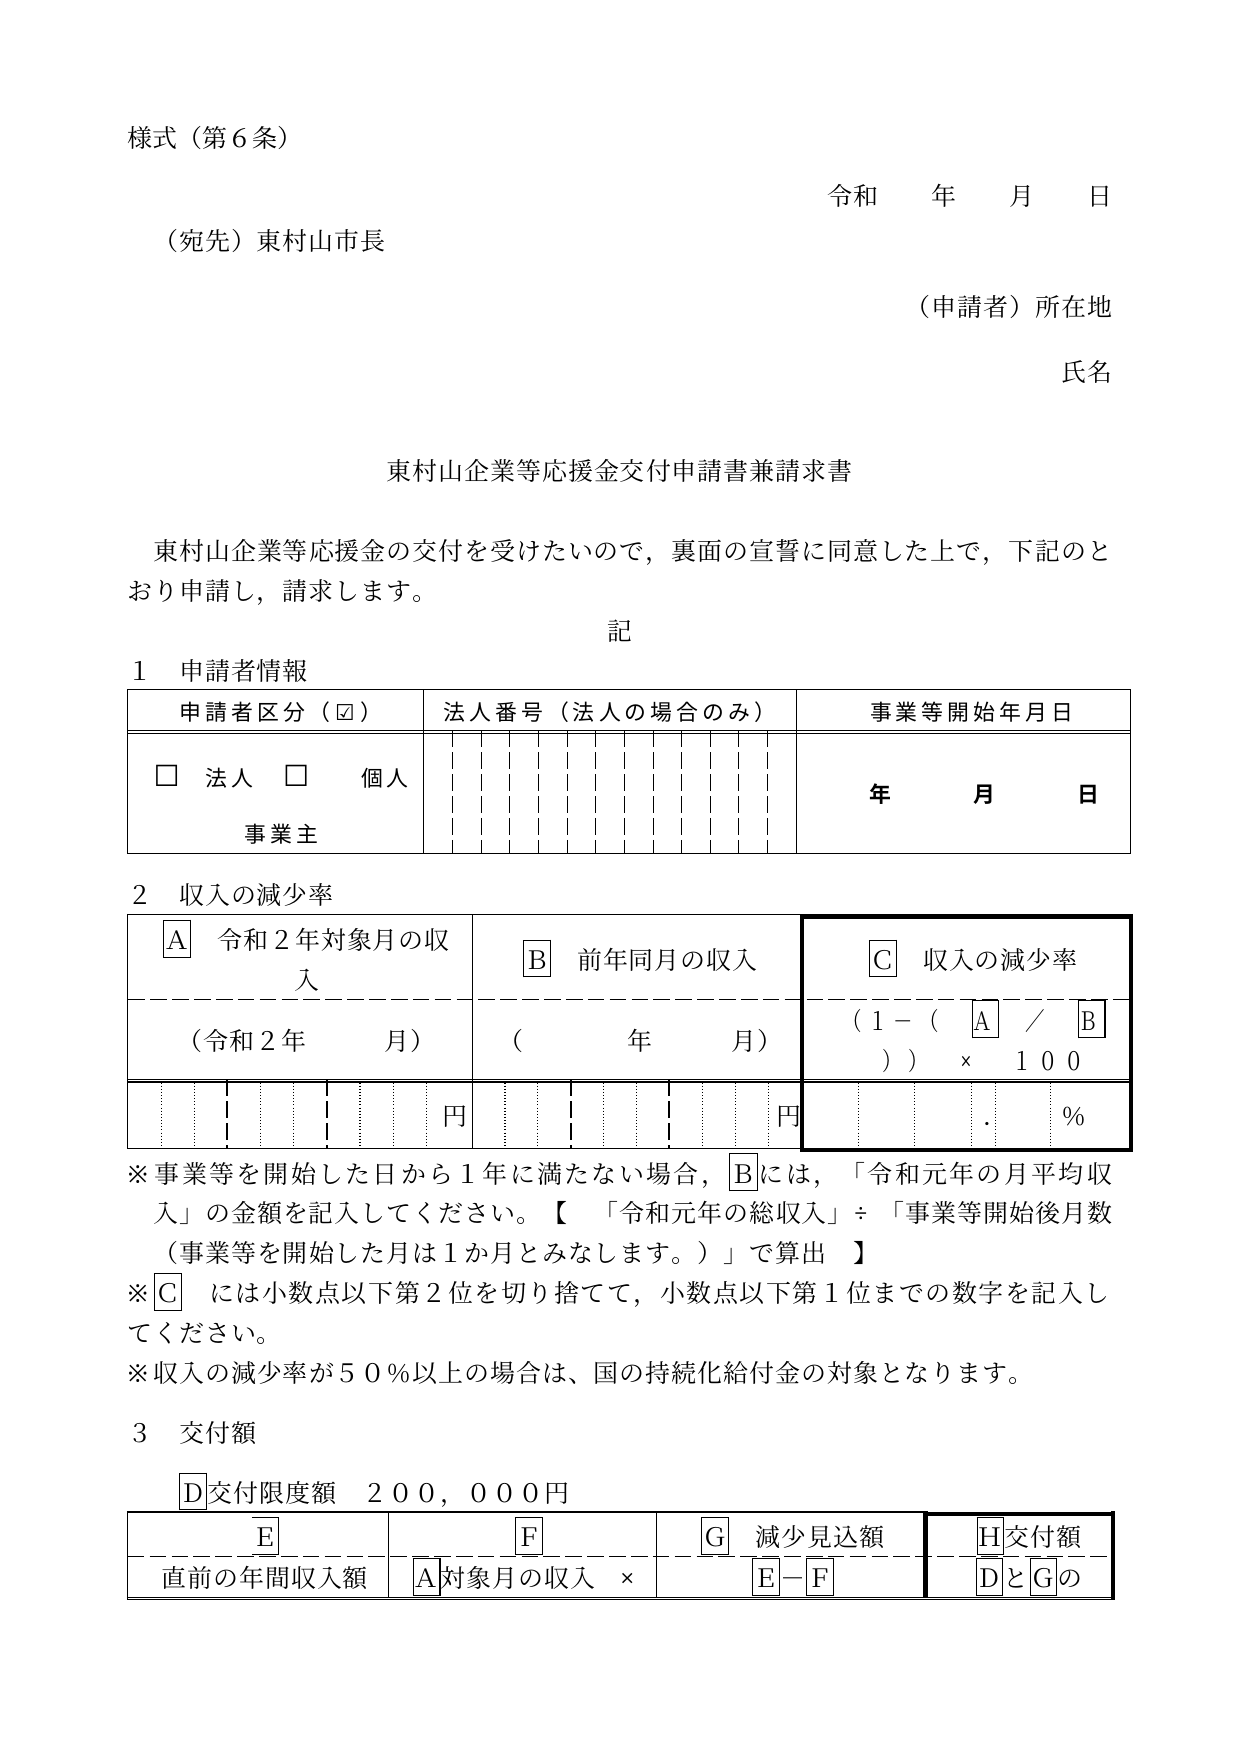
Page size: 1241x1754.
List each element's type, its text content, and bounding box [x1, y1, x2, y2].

table_header 法人番号（法人の場合のみ） [424, 690, 796, 730]
table_header 事業等開始年月日 [797, 690, 1130, 730]
table_cell [636, 1083, 669, 1148]
table_cell [702, 1083, 735, 1148]
table_cell [567, 734, 596, 853]
text ２ 収入の減少率 [127, 874, 1113, 914]
table_cell [260, 1083, 294, 1148]
table_cell [194, 1083, 227, 1148]
table_cell 円 [768, 1083, 800, 1148]
table_header Ｃ 収入の減少率 [804, 919, 1129, 998]
subtitle 記 [127, 609, 1113, 649]
text 氏名 [127, 350, 1113, 390]
table_cell （１－（ Ａ ／ Ｂ ））×１００ [804, 999, 1129, 1079]
table_cell [161, 1083, 194, 1148]
table_cell Ａ対象月の収入× １２か月 [389, 1556, 656, 1597]
text ※事業等を開始した日から１年に満たない場合，Ｂには，「令和元年の月平均収入」の金額を記入してください。【 「令和元年の総収入」÷「事業等開始後月数（事業等を開始した月は１か月とみなします。）」で算出 】 [127, 1152, 1113, 1272]
table_cell [710, 734, 739, 853]
table_cell [510, 734, 538, 853]
text ※Ｃ には小数点以下第２位を切り捨てて，小数点以下第１位までの数字を記入してください。 [127, 1272, 1113, 1352]
table_cell [604, 1083, 636, 1148]
table_cell ％ [1050, 1083, 1129, 1148]
table_header Ｆ [389, 1513, 656, 1556]
table_header Ｈ交付額 [928, 1516, 1111, 1556]
table_cell ． [971, 1083, 996, 1148]
table_cell [393, 1083, 427, 1148]
table_cell [596, 734, 624, 853]
table_cell [481, 734, 510, 853]
table_cell [571, 1083, 603, 1148]
table_header Ａ 令和２年対象月の収入 [128, 915, 472, 998]
table_cell [682, 734, 710, 853]
text （申請者）所在地 [127, 285, 1113, 325]
text ※収入の減少率が５０％以上の場合は、国の持続化給付金の対象となります。 [127, 1352, 1113, 1392]
table_cell [624, 734, 653, 853]
table_header Ｂ 前年同月の収入 [473, 915, 800, 998]
table_cell [294, 1083, 327, 1148]
table_cell [735, 1083, 768, 1148]
text 東村山企業等応援金の交付を受けたいので，裏面の宣誓に同意した上で，下記のとおり申請し，請求します。 [127, 530, 1113, 609]
text 様式（第６条） [127, 119, 1113, 155]
table_cell [739, 734, 767, 853]
text ３ 交付額 [127, 1412, 1113, 1452]
table_cell [453, 734, 481, 853]
table_cell [768, 734, 796, 853]
text 令和 年 月 日 [127, 175, 1113, 215]
table_header Ｇ 減少見込額 [657, 1513, 923, 1556]
table_cell （ 年 月） [473, 999, 800, 1079]
table_cell [804, 1083, 858, 1148]
table_cell （令和２年 月） [128, 999, 472, 1079]
table_cell [227, 1083, 260, 1148]
table_cell [360, 1083, 393, 1148]
table_cell Ｅ－Ｆ （千円未満切捨て） [657, 1556, 923, 1597]
text 東村山企業等応援金交付申請書兼請求書 [127, 450, 1113, 490]
table_cell [538, 734, 567, 853]
table_cell [669, 1083, 702, 1148]
table_cell [424, 734, 452, 853]
table_cell 直前の年間収入額 [128, 1556, 388, 1597]
table_cell 円 [427, 1083, 472, 1148]
table_cell [996, 1083, 1050, 1148]
table_cell [538, 1083, 571, 1148]
table_header Ｅ [128, 1513, 388, 1556]
table_header 申請者区分（☑） [128, 690, 423, 730]
table_cell [128, 1083, 161, 1148]
table_cell [505, 1083, 538, 1148]
table_cell [653, 734, 682, 853]
text （宛先）東村山市長 [127, 220, 1113, 260]
table_cell [915, 1083, 971, 1148]
text Ｄ交付限度額 ２００，０００円 [127, 1471, 1113, 1511]
table_cell 法人 個人事業主 [128, 734, 423, 853]
text １ 申請者情報 [127, 649, 1113, 689]
table_cell 年 月 日 [797, 734, 1130, 853]
table_cell [473, 1083, 505, 1148]
table_cell [859, 1083, 915, 1148]
table_cell [327, 1083, 360, 1148]
table_cell ＤとＧの 低い方の金額 [928, 1556, 1111, 1597]
